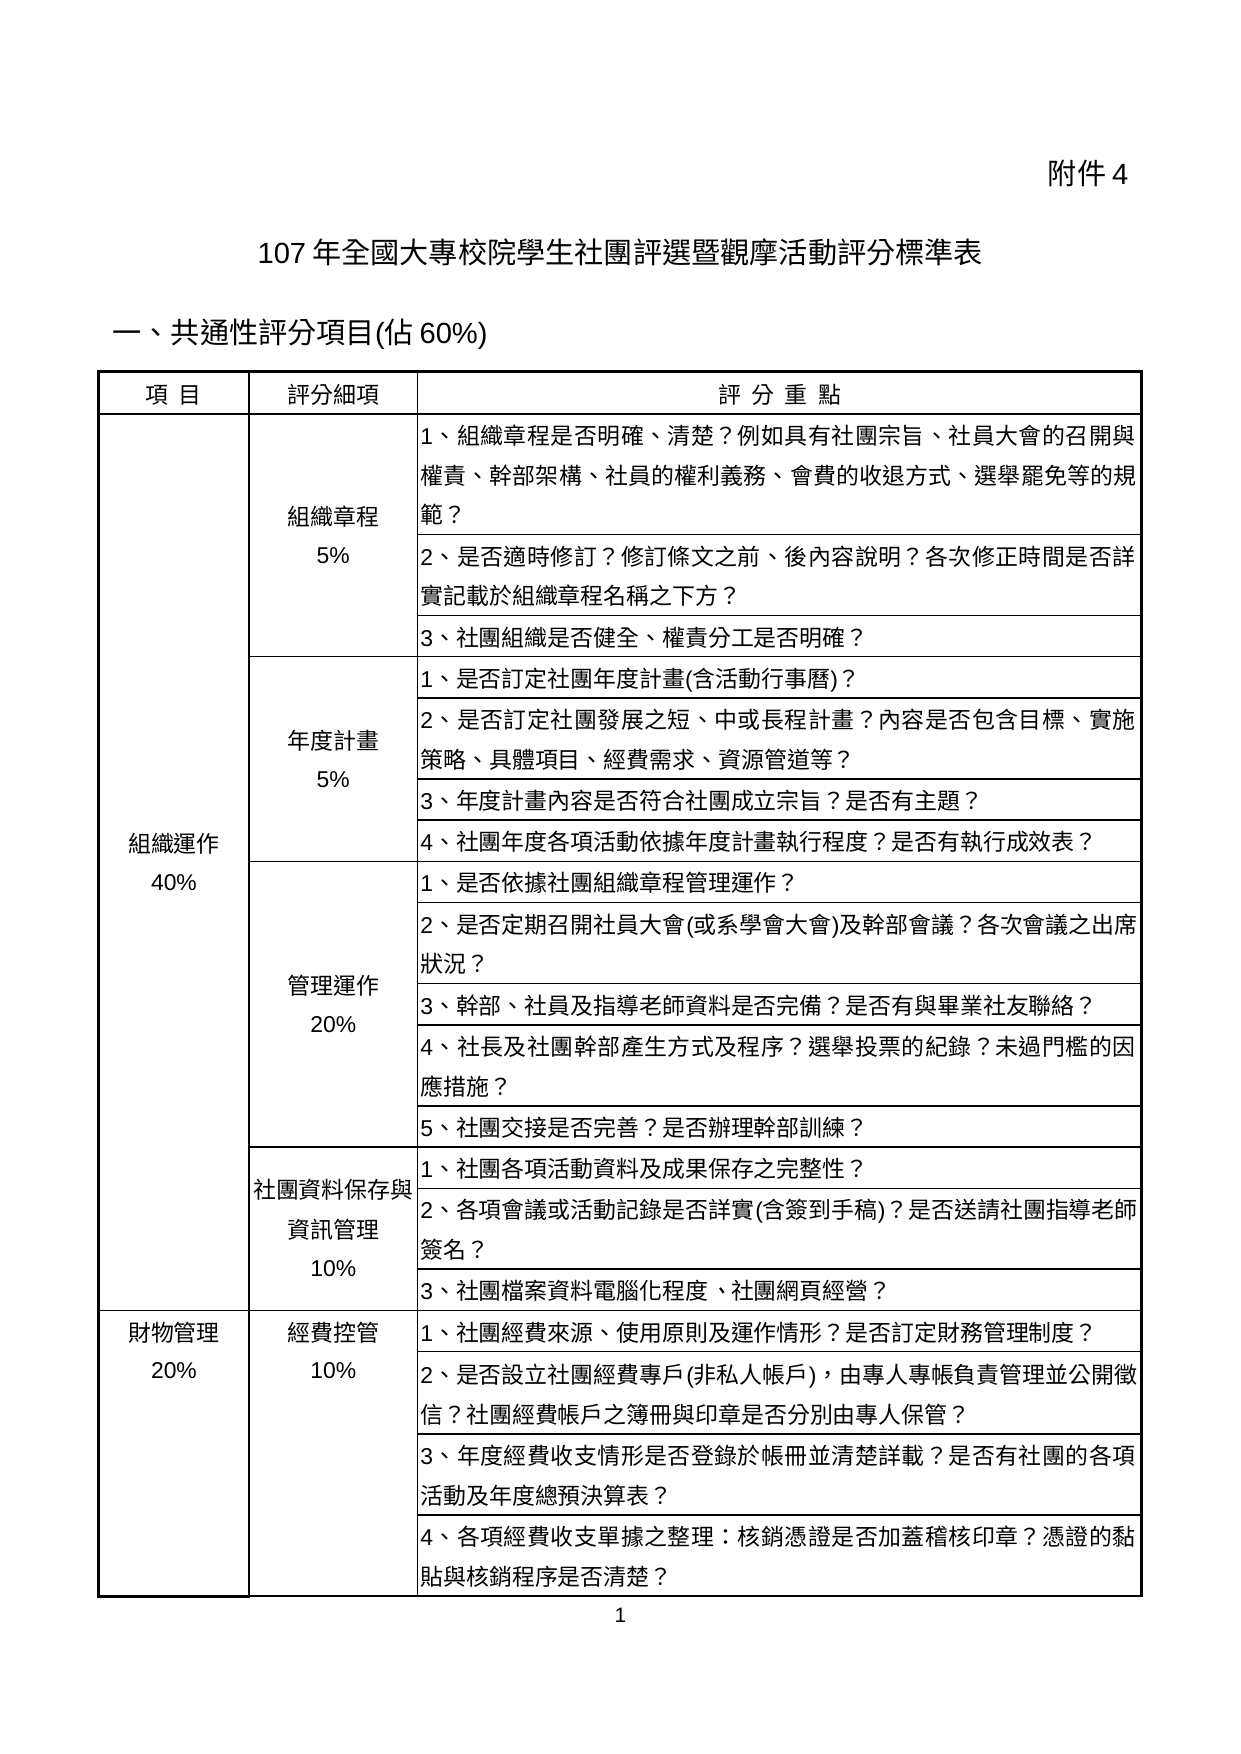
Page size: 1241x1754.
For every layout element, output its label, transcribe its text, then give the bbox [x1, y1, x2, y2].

table_header 項 目 [100, 373, 248, 413]
table_cell 1、是否訂定社團年度計畫(含活動行事曆)？ [418, 657, 1140, 697]
text 107年全國大專校院學生社團評選暨觀摩活動評分標準表 [112, 211, 1128, 291]
table_cell 管理運作 20% [250, 862, 417, 1146]
table_cell 2、是否適時修訂？修訂條文之前、後內容說明？各次修正時間是否詳實記載於組織章程名稱之下方？ [418, 535, 1140, 614]
text 附件4 [134, 132, 1128, 211]
table_cell 經費控管 10% [250, 1311, 417, 1595]
table_cell 組織章程 5% [250, 415, 417, 656]
table_cell 4、社長及社團幹部產生方式及程序？選舉投票的紀錄？未過門檻的因應措施？ [418, 1026, 1140, 1105]
table_cell 1、社團經費來源、使用原則及運作情形？是否訂定財務管理制度？ [418, 1311, 1140, 1351]
table_cell 2、各項會議或活動記錄是否詳實(含簽到手稿)？是否送請社團指導老師簽名？ [418, 1189, 1140, 1268]
text 一、共通性評分項目(佔60%) [112, 291, 1128, 370]
table_cell 1、是否依據社團組織章程管理運作？ [418, 862, 1140, 902]
table_cell 4、社團年度各項活動依據年度計畫執行程度？是否有執行成效表？ [418, 821, 1140, 861]
table_cell 2、是否訂定社團發展之短、中或長程計畫？內容是否包含目標、實施策略、具體項目、經費需求、資源管道等？ [418, 699, 1140, 778]
table_cell 2、是否定期召開社員大會(或系學會大會)及幹部會議？各次會議之出席狀況？ [418, 903, 1140, 983]
table_cell 組織運作 40% [100, 415, 248, 1309]
table_header 評 分 重 點 [418, 373, 1140, 413]
table_cell 5、社團交接是否完善？是否辦理幹部訓練？ [418, 1107, 1140, 1146]
table_cell 1、組織章程是否明確、清楚？例如具有社團宗旨、社員大會的召開與權責、幹部架構、社員的權利義務、會費的收退方式、選舉罷免等的規範？ [418, 415, 1140, 534]
table_cell 3、社團檔案資料電腦化程度、社團網頁經營？ [418, 1270, 1140, 1309]
table_cell 4、各項經費收支單據之整理：核銷憑證是否加蓋稽核印章？憑證的黏貼與核銷程序是否清楚？ [418, 1516, 1140, 1595]
table_cell 3、社團組織是否健全、權責分工是否明確？ [418, 616, 1140, 656]
table_cell 社團資料保存與資訊管理 10% [250, 1148, 417, 1309]
table_cell 年度計畫 5% [250, 657, 417, 861]
table_cell 財物管理 20% [100, 1311, 248, 1595]
table_cell 3、年度計畫內容是否符合社團成立宗旨？是否有主題？ [418, 780, 1140, 819]
table_cell 3、年度經費收支情形是否登錄於帳冊並清楚詳載？是否有社團的各項活動及年度總預決算表？ [418, 1435, 1140, 1514]
table_cell 3、幹部、社員及指導老師資料是否完備？是否有與畢業社友聯絡？ [418, 984, 1140, 1024]
table_cell 1、社團各項活動資料及成果保存之完整性？ [418, 1148, 1140, 1187]
table_cell 2、是否設立社團經費專戶(非私人帳戶)，由專人專帳負責管理並公開徵信？社團經費帳戶之簿冊與印章是否分別由專人保管？ [418, 1352, 1140, 1433]
table_header 評分細項 [250, 373, 417, 413]
